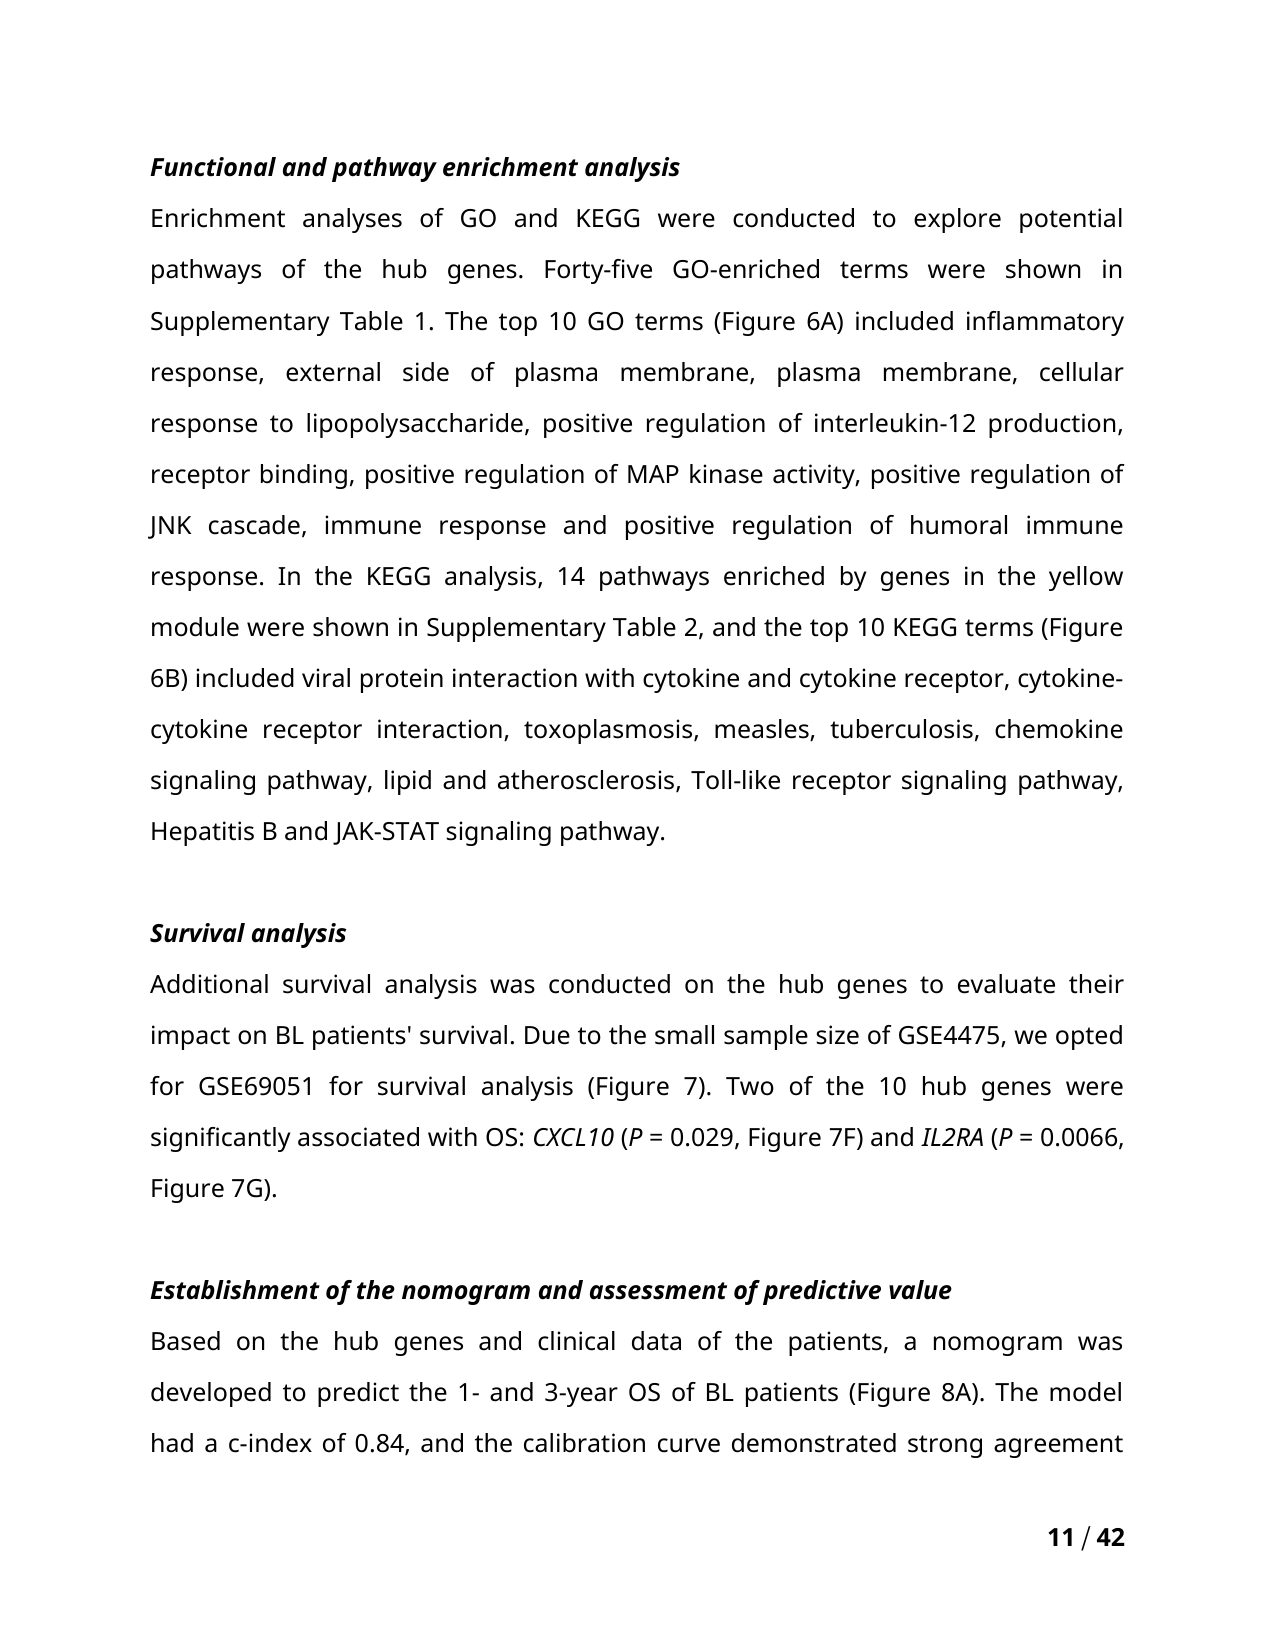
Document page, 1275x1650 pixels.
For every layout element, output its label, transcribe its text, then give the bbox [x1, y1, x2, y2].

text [150, 1324, 1125, 1460]
text Survival analysis [150, 916, 1125, 950]
text Additional survival analysis was conducted on the hub genes to evaluate their impact on BL patients' survival. Due to the small sample size of GSE4475, we opted for GSE69051 for survival analysis (Figure 7). Two of the 10 hub genes were significantly associated with OS: CXCL10 (P = 0.029, Figure 7F) and IL2RA (P = 0.0066, Figure 7G). [150, 967, 1125, 1205]
text Enrichment analyses of GO and KEGG were conducted to explore potential pathways of the hub genes. Forty-five GO-enriched terms were shown in Supplementary Table 1. The top 10 GO terms (Figure 6A) included inflammatory response, external side of plasma membrane, plasma membrane, cellular response to lipopolysaccharide, positive regulation of interleukin-12 production, receptor binding, positive regulation of MAP kinase activity, positive regulation of JNK cascade, immune response and positive regulation of humoral immune response. In the KEGG analysis, 14 pathways enriched by genes in the yellow module were shown in Supplementary Table 2, and the top 10 KEGG terms (Figure 6B) included viral protein interaction with cytokine and cytokine receptor, cytokine-cytokine receptor interaction, toxoplasmosis, measles, tuberculosis, chemokine signaling pathway, lipid and atherosclerosis, Toll-like receptor signaling pathway, Hepatitis B and JAK-STAT signaling pathway. [150, 201, 1125, 848]
text Functional and pathway enrichment analysis [150, 150, 1125, 184]
text Establishment of the nomogram and assessment of predictive value [150, 1273, 1125, 1307]
